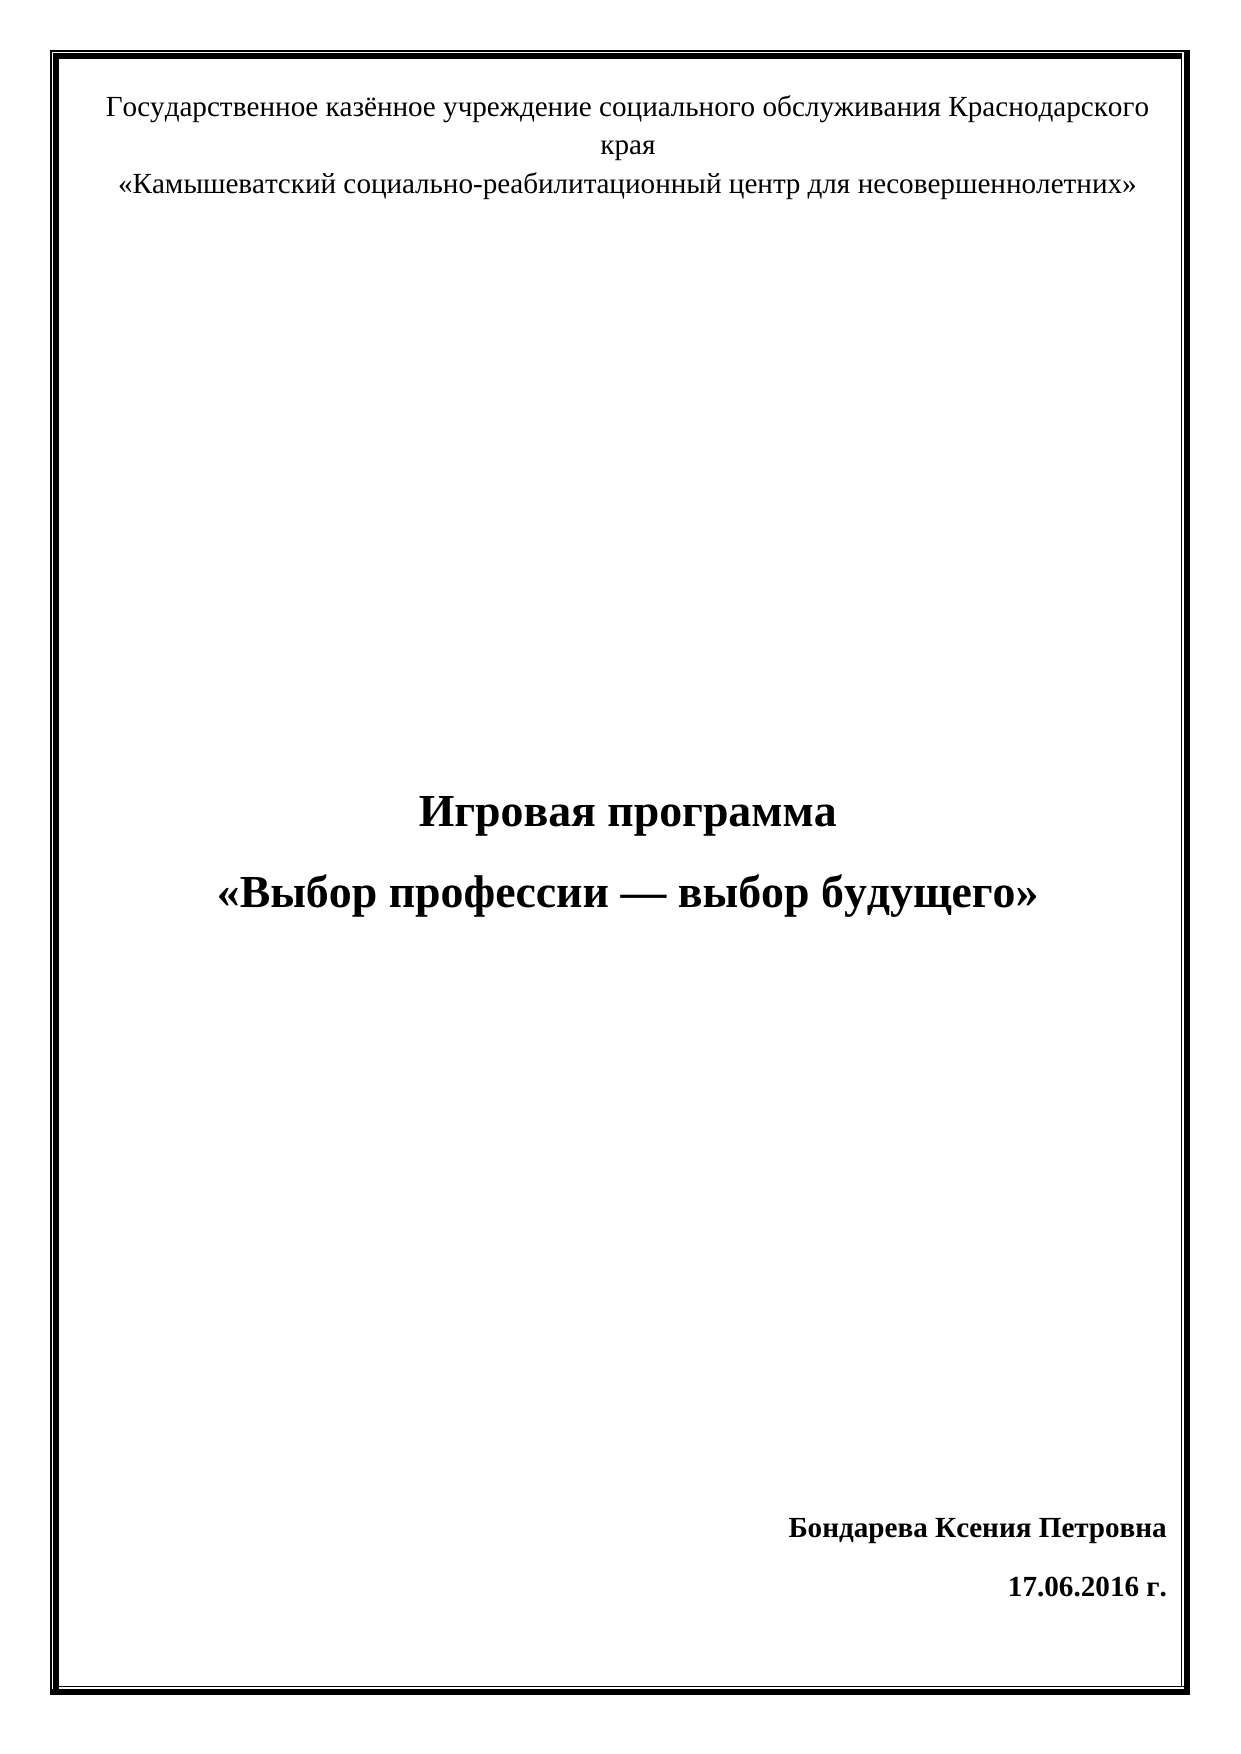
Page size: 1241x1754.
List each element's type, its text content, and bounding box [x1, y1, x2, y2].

text 17.06.2016 г. [89, 1569, 1167, 1603]
text «Выбор профессии — выбор будущего» [89, 865, 1167, 917]
text Государственное казённое учреждение социального обслуживания Краснодарского края [89, 89, 1167, 161]
text «Камышеватский социально-реабилитационный центр для несовершеннолетних» [89, 166, 1167, 199]
text Игровая программа [89, 783, 1167, 836]
text Бондарева Ксения Петровна [89, 1510, 1167, 1543]
